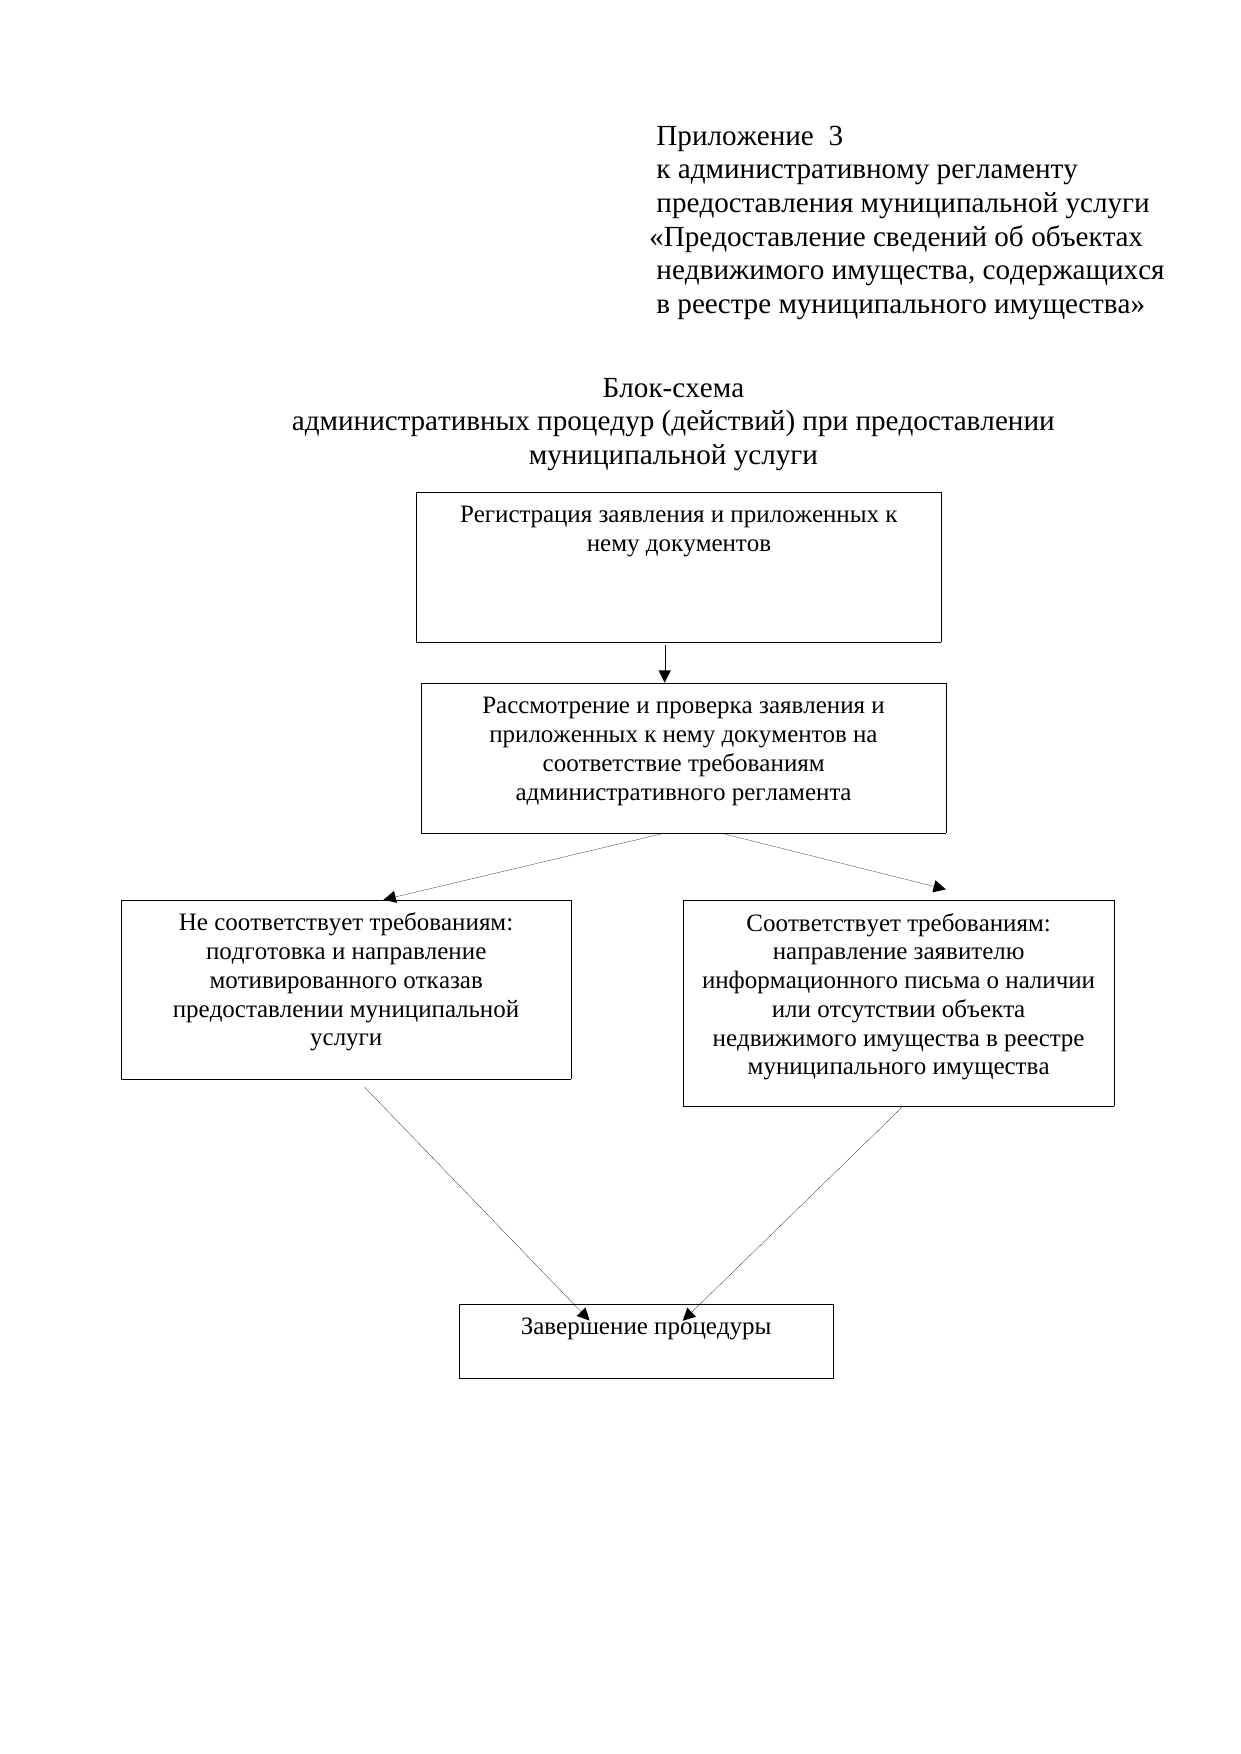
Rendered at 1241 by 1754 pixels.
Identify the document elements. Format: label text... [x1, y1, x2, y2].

text недвижимого имущества, содержащихся [620, 252, 1169, 286]
text к административному регламенту [546, 152, 1169, 185]
text предоставления муниципальной услуги [546, 185, 1169, 219]
text Приложение 3 [546, 118, 1169, 152]
text муниципальной услуги [177, 437, 1169, 470]
text в реестре муниципального имущества» [177, 286, 1169, 319]
text Блок-схема [177, 370, 1169, 403]
text «Предоставление сведений об объектах [546, 219, 1169, 252]
text административных процедур (действий) при предоставлении [177, 403, 1169, 437]
